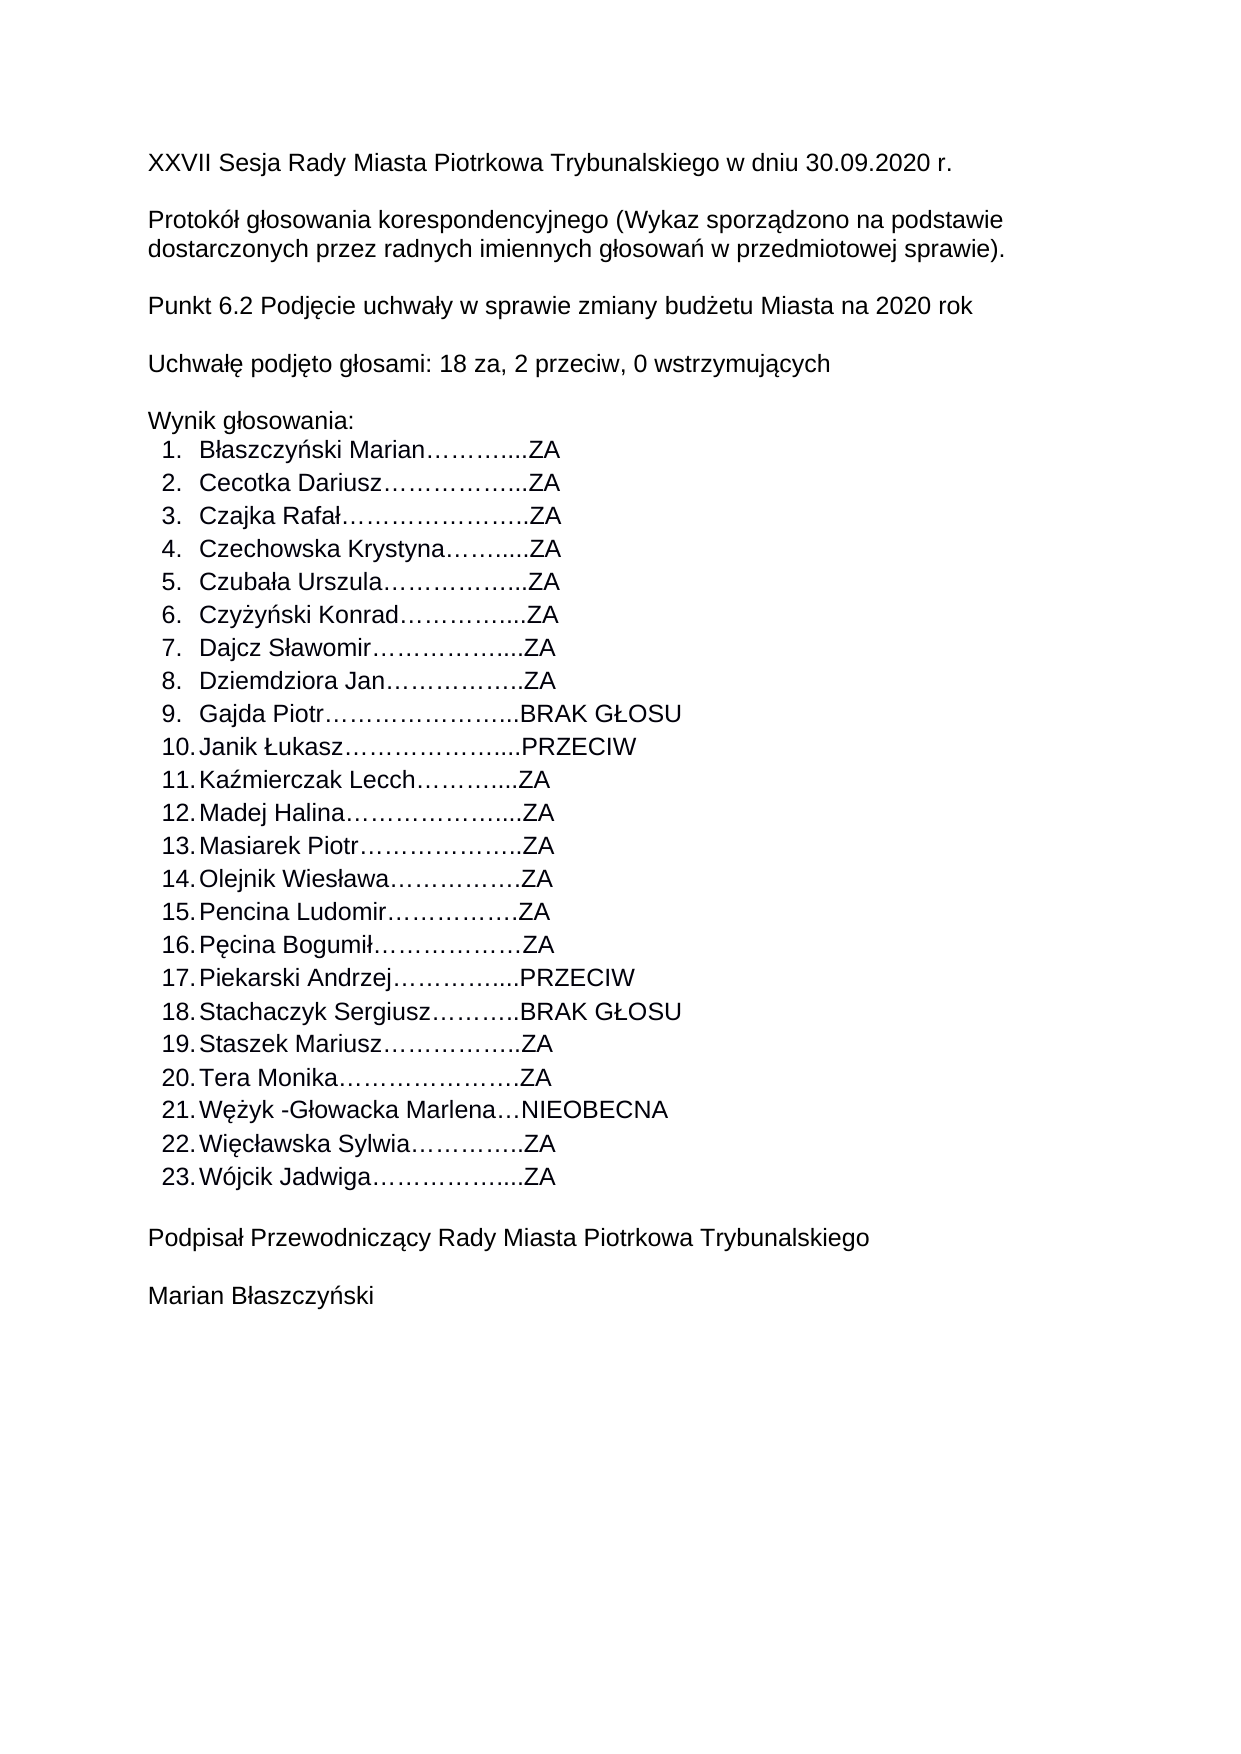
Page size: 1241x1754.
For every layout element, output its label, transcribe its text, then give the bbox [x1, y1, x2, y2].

list Błaszczyński Marian………....ZA [161, 435, 1093, 464]
list Tera Monika………………….ZA [161, 1062, 1093, 1091]
list Wójcik Jadwiga……………....ZA [161, 1162, 1093, 1190]
list Janik Łukasz………………....PRZECIW [161, 732, 1093, 761]
list Kaźmierczak Lecch………....ZA [161, 765, 1093, 794]
list Czajka Rafał…………………..ZA [161, 501, 1093, 530]
text Protokół głosowania korespondencyjnego (Wykaz sporządzono na podstawie dostarczonych przez radnych imiennych głosowań w przedmiotowej sprawie). [148, 205, 1093, 263]
list Wężyk -Głowacka Marlena…NIEOBECNA [161, 1096, 1093, 1124]
list Masiarek Piotr………………..ZA [161, 831, 1093, 860]
list Cecotka Dariusz……………...ZA [161, 468, 1093, 497]
list Stachaczyk Sergiusz………..BRAK GŁOSU [161, 996, 1093, 1025]
list Czyżyński Konrad…………....ZA [161, 600, 1093, 629]
list Dziemdziora Jan……………..ZA [161, 666, 1093, 695]
list Dajcz Sławomir……………....ZA [161, 633, 1093, 662]
text Uchwałę podjęto głosami: 18 za, 2 przeciw, 0 wstrzymujących [148, 349, 1093, 378]
list Więcławska Sylwia…………..ZA [161, 1128, 1093, 1157]
list Piekarski Andrzej…………....PRZECIW [161, 963, 1093, 992]
list Gajda Piotr…………………...BRAK GŁOSU [161, 699, 1093, 728]
text Punkt 6.2 Podjęcie uchwały w sprawie zmiany budżetu Miasta na 2020 rok [148, 291, 1093, 320]
list Czubała Urszula……………...ZA [161, 567, 1093, 596]
list Madej Halina………………....ZA [161, 798, 1093, 827]
text Wynik głosowania: [148, 406, 1093, 435]
list Pencina Ludomir…………….ZA [161, 897, 1093, 926]
list Olejnik Wiesława…………….ZA [161, 864, 1093, 893]
text Podpisał Przewodniczący Rady Miasta Piotrkowa Trybunalskiego [148, 1223, 1093, 1281]
text XXVII Sesja Rady Miasta Piotrkowa Trybunalskiego w dniu 30.09.2020 r. [148, 148, 1093, 176]
list Pęcina Bogumił………………ZA [161, 930, 1093, 959]
list Staszek Mariusz……………..ZA [161, 1029, 1093, 1058]
list Czechowska Krystyna…….....ZA [161, 534, 1093, 563]
text Marian Błaszczyński [148, 1281, 1093, 1309]
